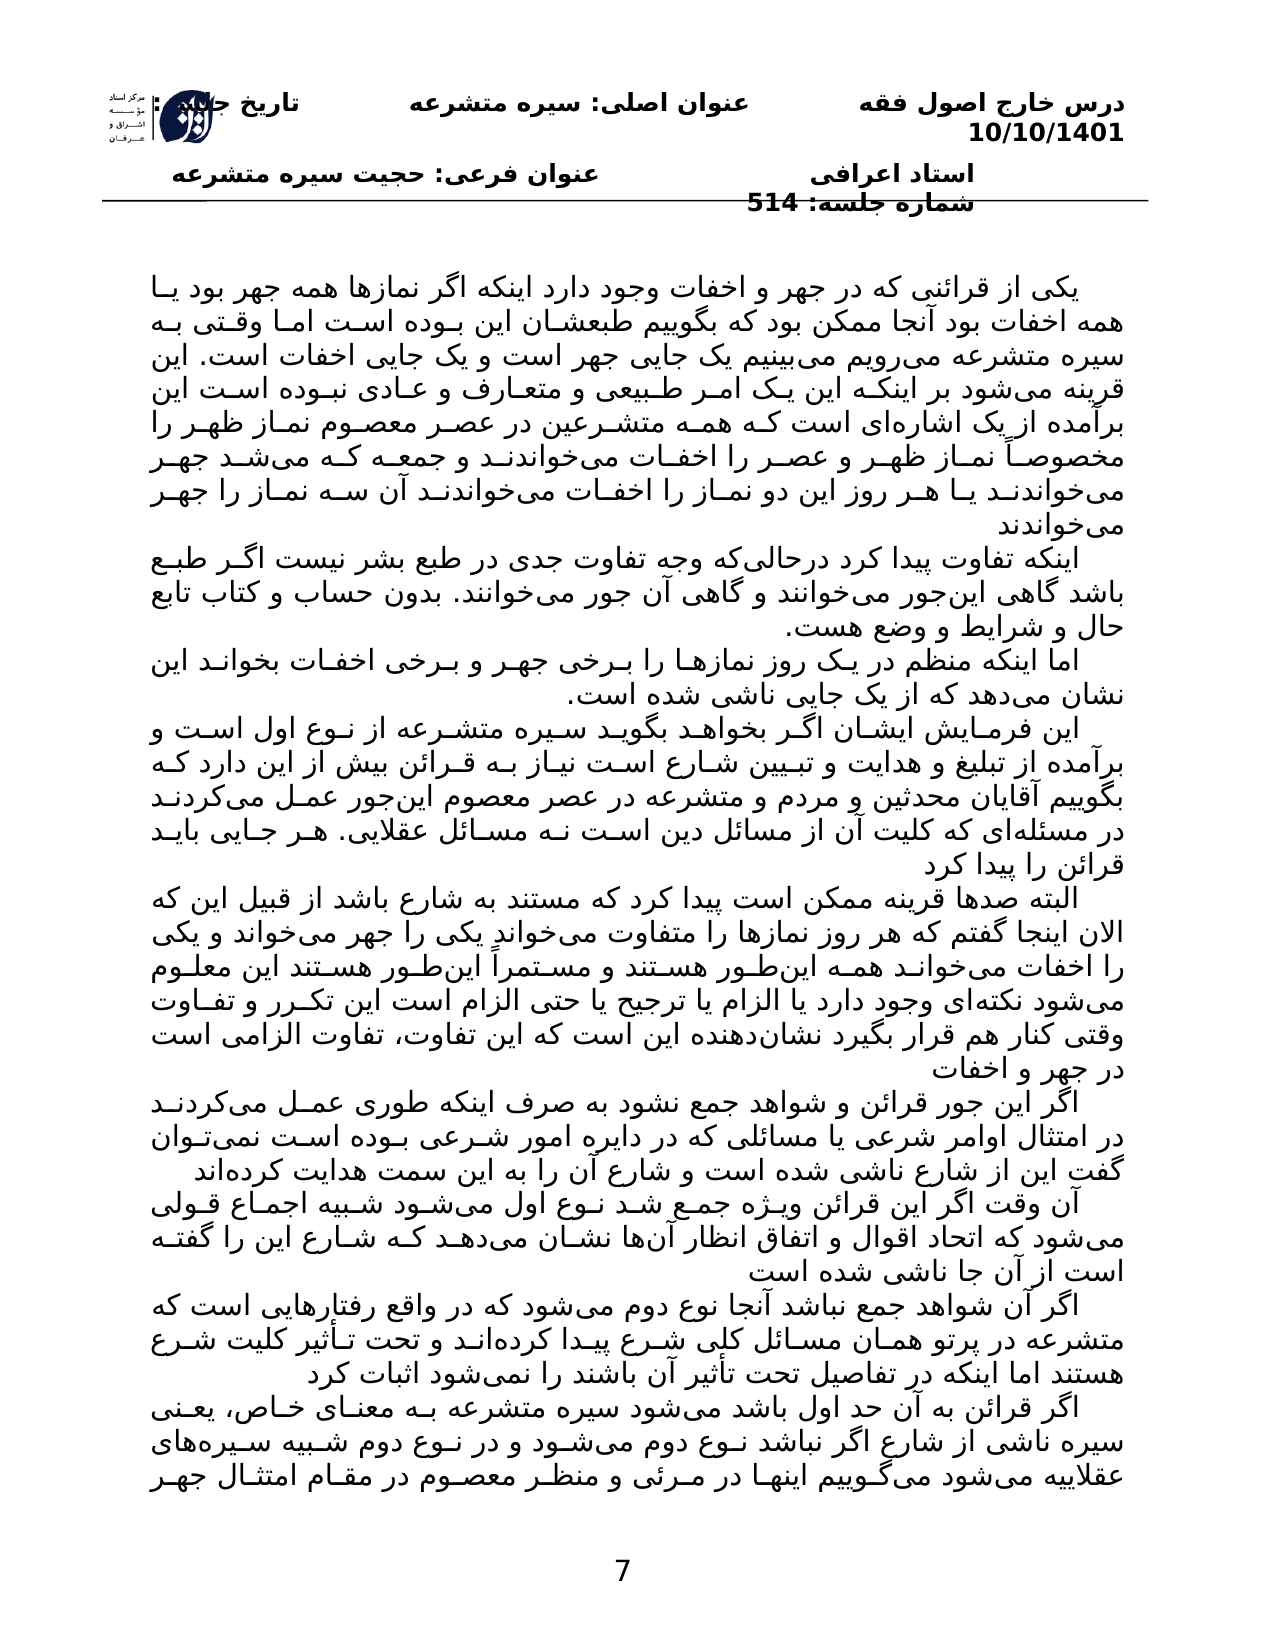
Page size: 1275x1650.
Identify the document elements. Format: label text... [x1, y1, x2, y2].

picture [102, 86, 215, 146]
text البته صدها قرینه ممکن است پیدا کرد که مستند به شارع باشد از قبیل این که الان اینجا گفتم که هر روز نمازها را متفاوت می‌خواند یکی را جهر می‌خواند و یکی را اخفات می‌خواند همه این‌طور هستند و مستمراً این‌طور هستند این معلوم می‌شود نکته‌ای وجود دارد یا الزام یا ترجیح یا حتی الزام است این تکرر و تفاوت وقتی کنار هم قرار بگیرد نشان‌دهنده این است که این تفاوت، تفاوت الزامی است در جهر و اخفات [150, 881, 1125, 1085]
text اینکه تفاوت پیدا کرد درحالی‌که وجه تفاوت جدی در طبع بشر نیست اگر طبع باشد گاهی این‌جور می‌خوانند و گاهی آن جور می‌خوانند. بدون حساب و کتاب تابع حال و شرایط و وضع هست. [150, 542, 1125, 643]
text آن وقت اگر این قرائن ویژه جمع شد نوع اول می‌شود شبیه اجماع قولی می‌شود که اتحاد اقوال و اتفاق انظار آن‌ها نشان می‌دهد که شارع این را گفته است از آن جا ناشی شده است [150, 1187, 1125, 1289]
text اگر این جور قرائن و شواهد جمع نشود به صرف اینکه طوری عمل می‌کردند در امتثال اوامر شرعی یا مسائلی که در دایره امور شرعی بوده است نمی‌توان گفت این از شارع ناشی شده است و شارع آن را به این سمت هدایت کرده‌اند [150, 1085, 1125, 1187]
text اما اینکه منظم در یک روز نمازها را برخی جهر و برخی اخفات بخواند این نشان می‌دهد که از یک جایی ناشی شده است. [150, 643, 1125, 711]
text اگر آن شواهد جمع نباشد آنجا نوع دوم می‌شود که در واقع رفتارهایی است که متشرعه در پرتو همان مسائل کلی شرع پیدا کرده‌اند و تحت تأثیر کلیت شرع هستند اما اینکه در تفاصیل تحت تأثیر آن باشند را نمی‌شود اثبات کرد [150, 1289, 1125, 1391]
text یکی از قرائنی که در جهر و اخفات وجود دارد اینکه اگر نمازها همه جهر بود یا همه اخفات بود آنجا ممکن بود که بگوییم طبعشان این بوده است اما وقتی به سیره متشرعه می‌رویم می‌بینیم یک جایی جهر است و یک جایی اخفات است. این قرینه می‌شود بر اینکه این یک امر طبیعی و متعارف و عادی نبوده است این برآمده از یک اشاره‌ای است که همه متشرعین در عصر معصوم نماز ظهر را مخصوصاً نماز ظهر و عصر را اخفات می‌خواندند و جمعه که می‌شد جهر می‌خواندند یا هر روز این دو نماز را اخفات می‌خواندند آن سه نماز را جهر می‌خواندند [150, 270, 1125, 542]
text این فرمایش ایشان اگر بخواهد بگوید سیره متشرعه از نوع اول است و برآمده از تبلیغ و هدایت و تبیین شارع است نیاز به قرائن بیش از این دارد که بگوییم آقایان محدثین و مردم و متشرعه در عصر معصوم این‌جور عمل می‌کردند در مسئله‌ای که کلیت آن از مسائل دین است نه مسائل عقلایی. هر جایی باید قرائن را پیدا کرد [150, 711, 1125, 881]
